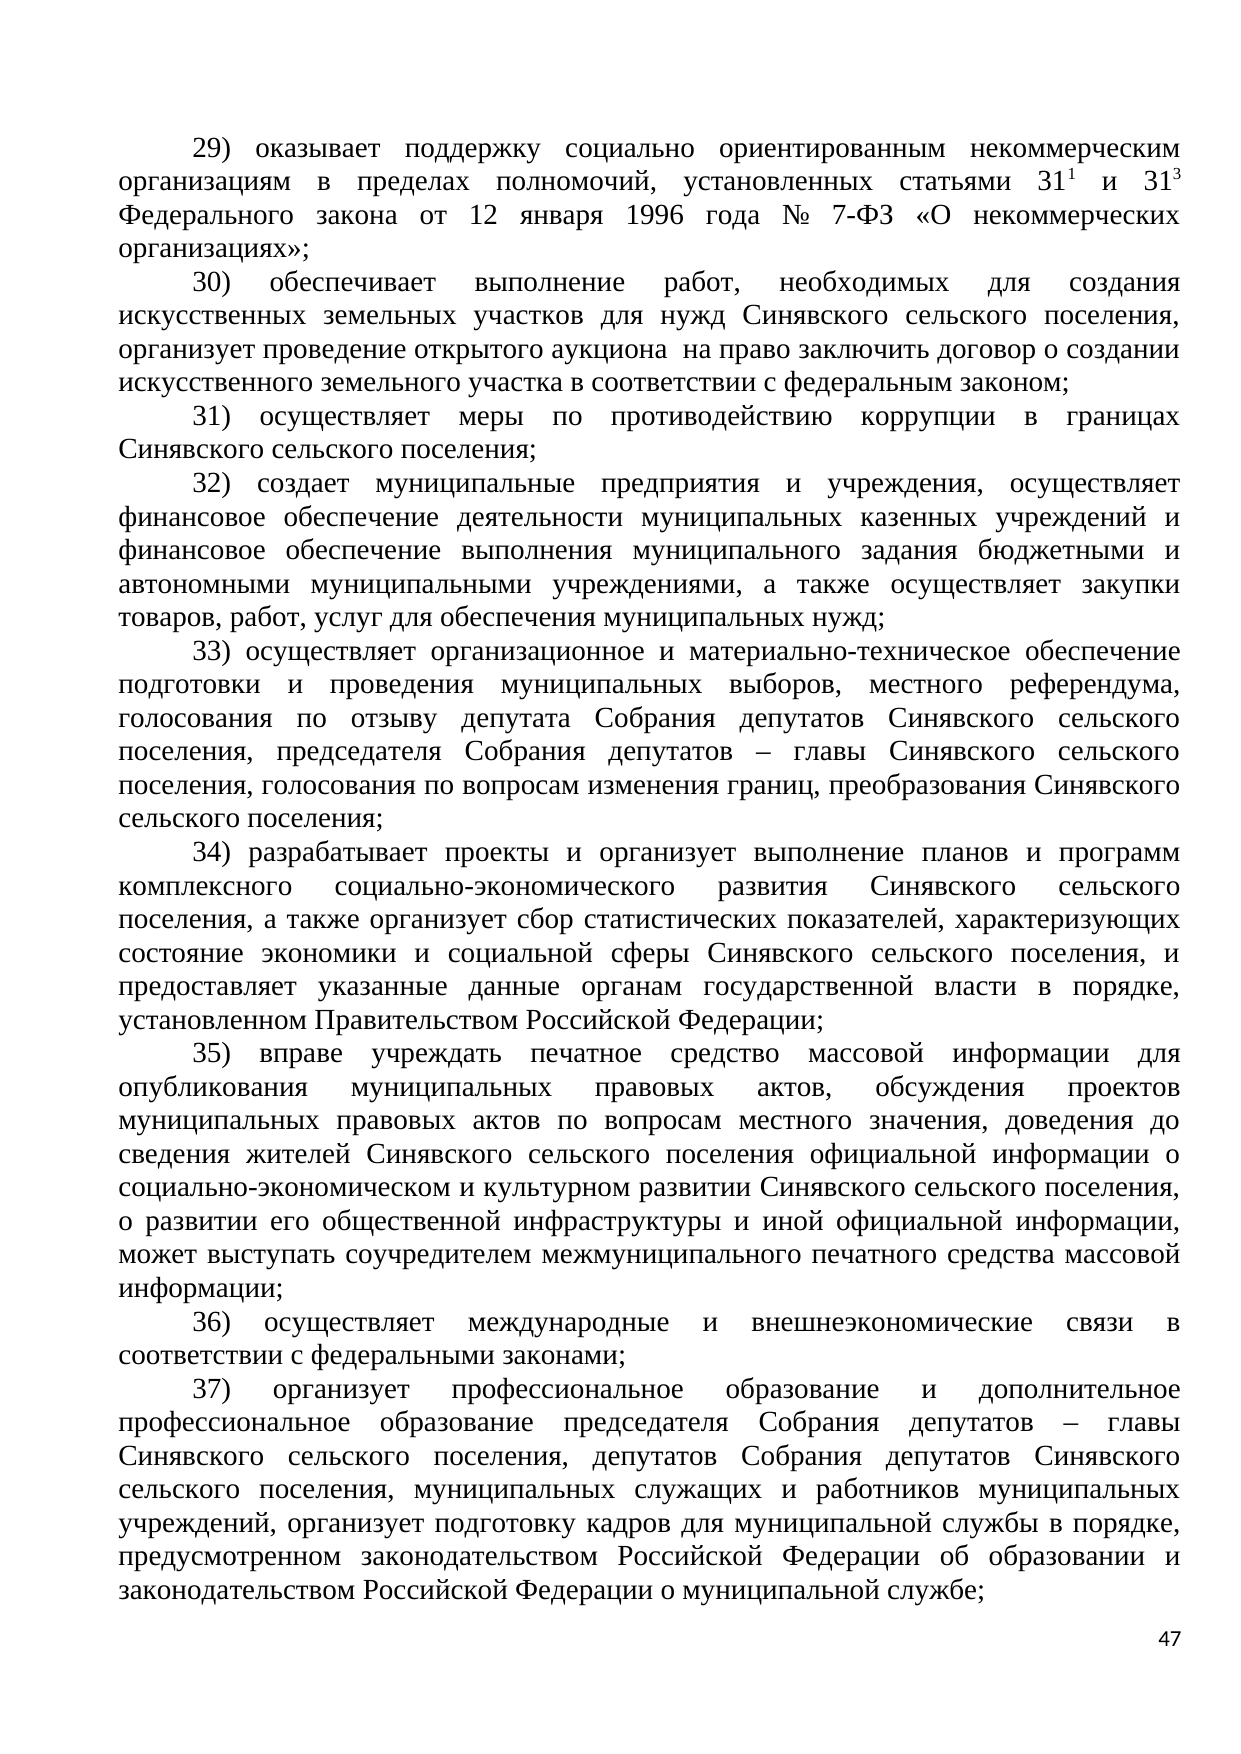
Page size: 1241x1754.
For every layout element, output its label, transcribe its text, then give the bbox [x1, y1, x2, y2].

text 36) осуществляет международные и внешнеэкономические связи в соответствии с федеральными законами; [118, 1304, 1181, 1371]
text 32) создает муниципальные предприятия и учреждения, осуществляет финансовое обеспечение деятельности муниципальных казенных учреждений и финансовое обеспечение выполнения муниципального задания бюджетными и автономными муниципальными учреждениями, а также осуществляет закупки товаров, работ, услуг для обеспечения муниципальных нужд; [118, 465, 1181, 633]
text 37) организует профессиональное образование и дополнительное профессиональное образование председателя Собрания депутатов – главы Синявского сельского поселения, депутатов Собрания депутатов Синявского сельского поселения, муниципальных служащих и работников муниципальных учреждений, организует подготовку кадров для муниципальной службы в порядке, предусмотренном законодательством Российской Федерации об образовании и законодательством Российской Федерации о муниципальной службе; [118, 1371, 1181, 1606]
text 29) оказывает поддержку социально ориентированным некоммерческим организациям в пределах полномочий, установленных статьями 311 и 313 Федерального закона от 12 января 1996 года № 7-ФЗ «О некоммерческих организациях»; [118, 130, 1181, 264]
text 30) обеспечивает выполнение работ, необходимых для создания искусственных земельных участков для нужд Синявского сельского поселения, организует проведение открытого аукциона на право заключить договор о создании искусственного земельного участка в соответствии с федеральным законом; [118, 264, 1181, 398]
text 33) осуществляет организационное и материально-техническое обеспечение подготовки и проведения муниципальных выборов, местного референдума, голосования по отзыву депутата Собрания депутатов Синявского сельского поселения, председателя Собрания депутатов – главы Синявского сельского поселения, голосования по вопросам изменения границ, преобразования Синявского сельского поселения; [118, 633, 1181, 834]
text 31) осуществляет меры по противодействию коррупции в границах Синявского сельского поселения; [118, 398, 1181, 465]
text 34) разрабатывает проекты и организует выполнение планов и программ комплексного социально-экономического развития Синявского сельского поселения, а также организует сбор статистических показателей, характеризующих состояние экономики и социальной сферы Синявского сельского поселения, и предоставляет указанные данные органам государственной власти в порядке, установленном Правительством Российской Федерации; [118, 834, 1181, 1035]
text 35) вправе учреждать печатное средство массовой информации для опубликования муниципальных правовых актов, обсуждения проектов муниципальных правовых актов по вопросам местного значения, доведения до сведения жителей Синявского сельского поселения официальной информации о социально-экономическом и культурном развитии Синявского сельского поселения, о развитии его общественной инфраструктуры и иной официальной информации, может выступать соучредителем межмуниципального печатного средства массовой информации; [118, 1035, 1181, 1304]
